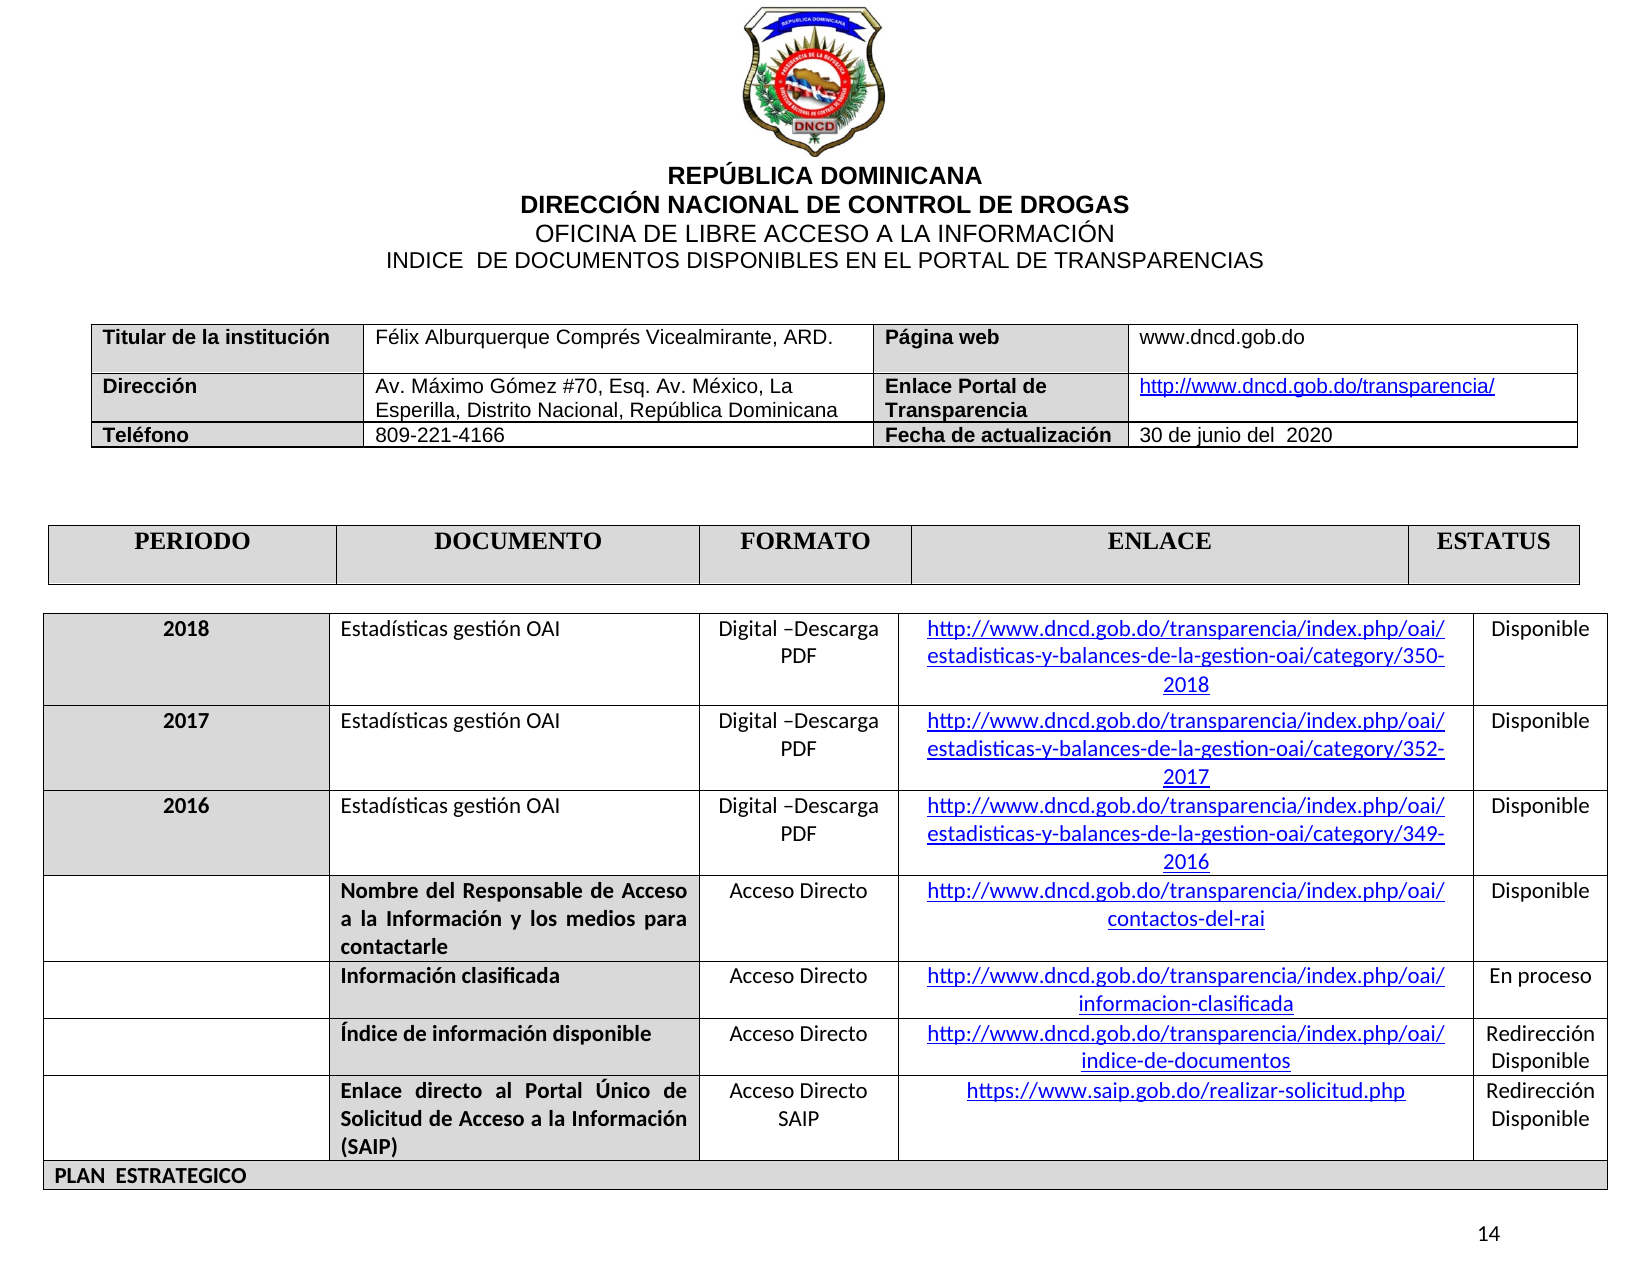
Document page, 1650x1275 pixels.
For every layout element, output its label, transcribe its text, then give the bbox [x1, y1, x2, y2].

table_cell Información clasificada [330, 962, 699, 1018]
table_cell Disponible [1474, 614, 1607, 705]
table_cell 2018 [44, 614, 329, 705]
table_cell Nombre del Responsable de Acceso a la Información y los medios para contactarle [330, 876, 699, 961]
table_cell Disponible [1474, 706, 1607, 790]
table_cell Acceso Directo SAIP [700, 1076, 898, 1160]
table_cell Redirección Disponible [1474, 1019, 1607, 1075]
table_cell 2017 [44, 706, 329, 790]
table_cell Acceso Directo [700, 962, 898, 1018]
table_cell [44, 1076, 329, 1160]
table_cell En proceso [1474, 962, 1607, 1018]
table_cell Estadísticas gestión OAI [330, 706, 699, 790]
table_cell Digital –Descarga PDF [700, 791, 898, 875]
table_cell [44, 876, 329, 961]
table_cell http://www.dncd.gob.do/transparencia/index.php/oai/estadisticas-y-balances-de-la-gestion-oai/category/352-2017 [899, 706, 1473, 790]
table_cell Acceso Directo [700, 1019, 898, 1075]
table_cell http://www.dncd.gob.do/transparencia/index.php/oai/contactos-del-rai [899, 876, 1473, 961]
table_cell http://www.dncd.gob.do/transparencia/index.php/oai/informacion-clasificada [899, 962, 1473, 1018]
table_cell http://www.dncd.gob.do/transparencia/index.php/oai/estadisticas-y-balances-de-la-gestion-oai/category/349-2016 [899, 791, 1473, 875]
table_cell Índice de información disponible [330, 1019, 699, 1075]
table_cell Digital –Descarga PDF [700, 706, 898, 790]
table_cell [44, 962, 329, 1018]
table_cell Estadísticas gestión OAI [330, 614, 699, 705]
table_cell Disponible [1474, 876, 1607, 961]
table_cell Redirección Disponible [1474, 1076, 1607, 1160]
table_cell [44, 1019, 329, 1075]
table_cell Disponible [1474, 791, 1607, 875]
table_cell http://www.dncd.gob.do/transparencia/index.php/oai/indice-de-documentos [899, 1019, 1473, 1075]
table_cell https://www.saip.gob.do/realizar-solicitud.php [899, 1076, 1473, 1160]
table_cell Acceso Directo [700, 876, 898, 961]
table_cell PLAN ESTRATEGICO [44, 1161, 1607, 1189]
picture [742, 5, 886, 157]
table_cell http://www.dncd.gob.do/transparencia/index.php/oai/estadisticas-y-balances-de-la-gestion-oai/category/350-2018 [899, 614, 1473, 705]
table_cell Estadísticas gestión OAI [330, 791, 699, 875]
table_cell 2016 [44, 791, 329, 875]
table_cell Digital –Descarga PDF [700, 614, 898, 705]
table_cell Enlace directo al Portal Único de Solicitud de Acceso a la Información (SAIP) [330, 1076, 699, 1160]
